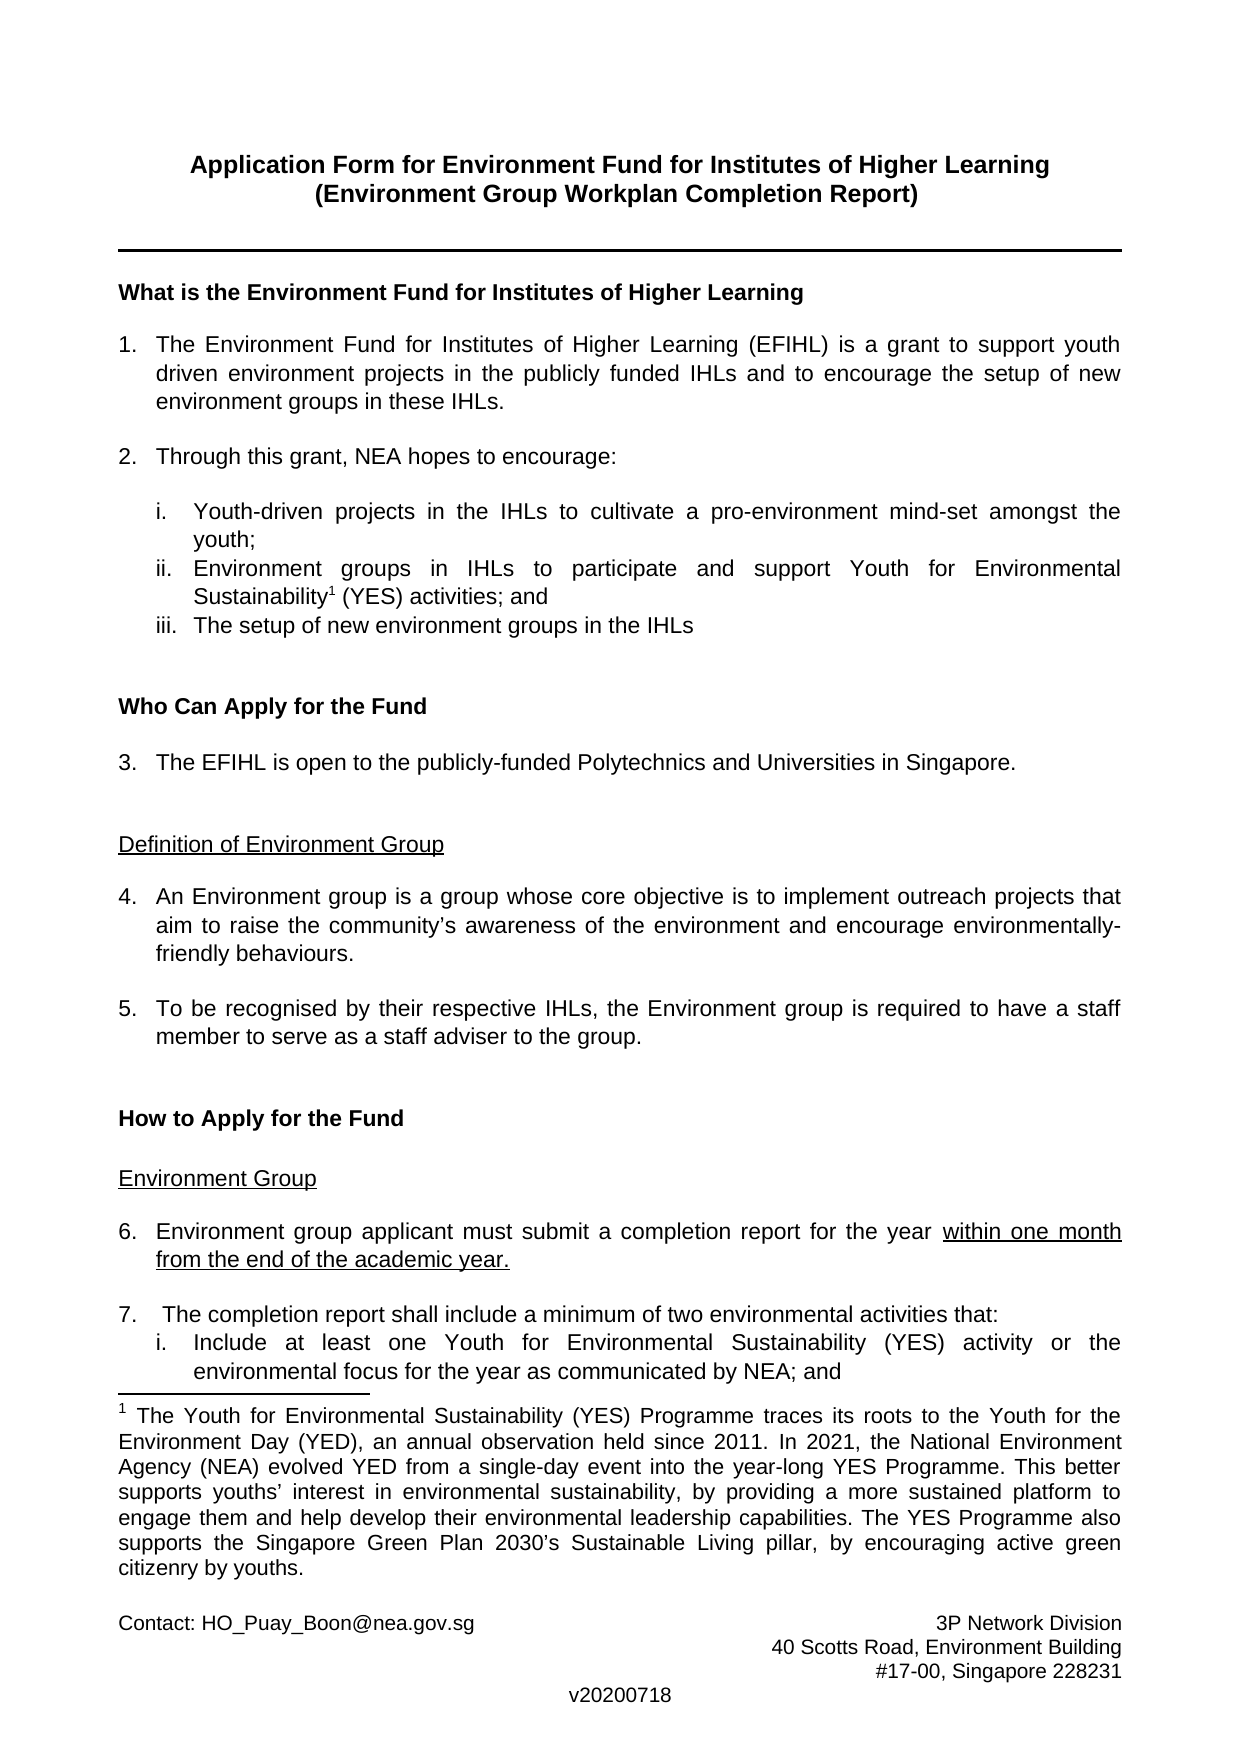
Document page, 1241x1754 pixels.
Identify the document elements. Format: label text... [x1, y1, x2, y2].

list The Environment Fund for Institutes of Higher Learning (EFIHL) is a grant to support youth driven environment projects in the publicly funded IHLs and to encourage the setup of new environment groups in these IHLs. [118, 331, 1122, 415]
list Through this grant, NEA hopes to encourage: [118, 443, 1122, 469]
text Environment Group [118, 1165, 1122, 1191]
list The setup of new environment groups in the IHLs [156, 612, 1122, 638]
title (Environment Group Workplan Completion Report) [118, 179, 1122, 249]
text Who Can Apply for the Fund [118, 693, 1122, 719]
list Environment groups in IHLs to participate and support Youth for Environmental Sustainability (YES) activities; and [156, 555, 1122, 609]
list To be recognised by their respective IHLs, the Environment group is required to have a staff member to serve as a staff adviser to the group. [118, 995, 1122, 1050]
text What is the Environment Fund for Institutes of Higher Learning [118, 279, 1122, 305]
list Youth-driven projects in the IHLs to cultivate a pro-environment mind-set amongst the youth; [156, 498, 1122, 553]
list The completion report shall include a minimum of two environmental activities that: [118, 1301, 1122, 1327]
list Environment group applicant must submit a completion report for the year within one month from the end of the academic year. [118, 1218, 1122, 1272]
list An Environment group is a group whose core objective is to implement outreach projects that aim to raise the community’s awareness of the environment and encourage environmentally-friendly behaviours. [118, 883, 1122, 966]
list Include at least one Youth for Environmental Sustainability (YES) activity or the environmental focus for the year as communicated by NEA; and [156, 1329, 1122, 1384]
text Definition of Environment Group [118, 831, 1122, 857]
title Application Form for Environment Fund for Institutes of Higher Learning [118, 150, 1122, 179]
list The EFIHL is open to the publicly-funded Polytechnics and Universities in Singapore. [118, 749, 1122, 776]
text How to Apply for the Fund [118, 1104, 1122, 1131]
